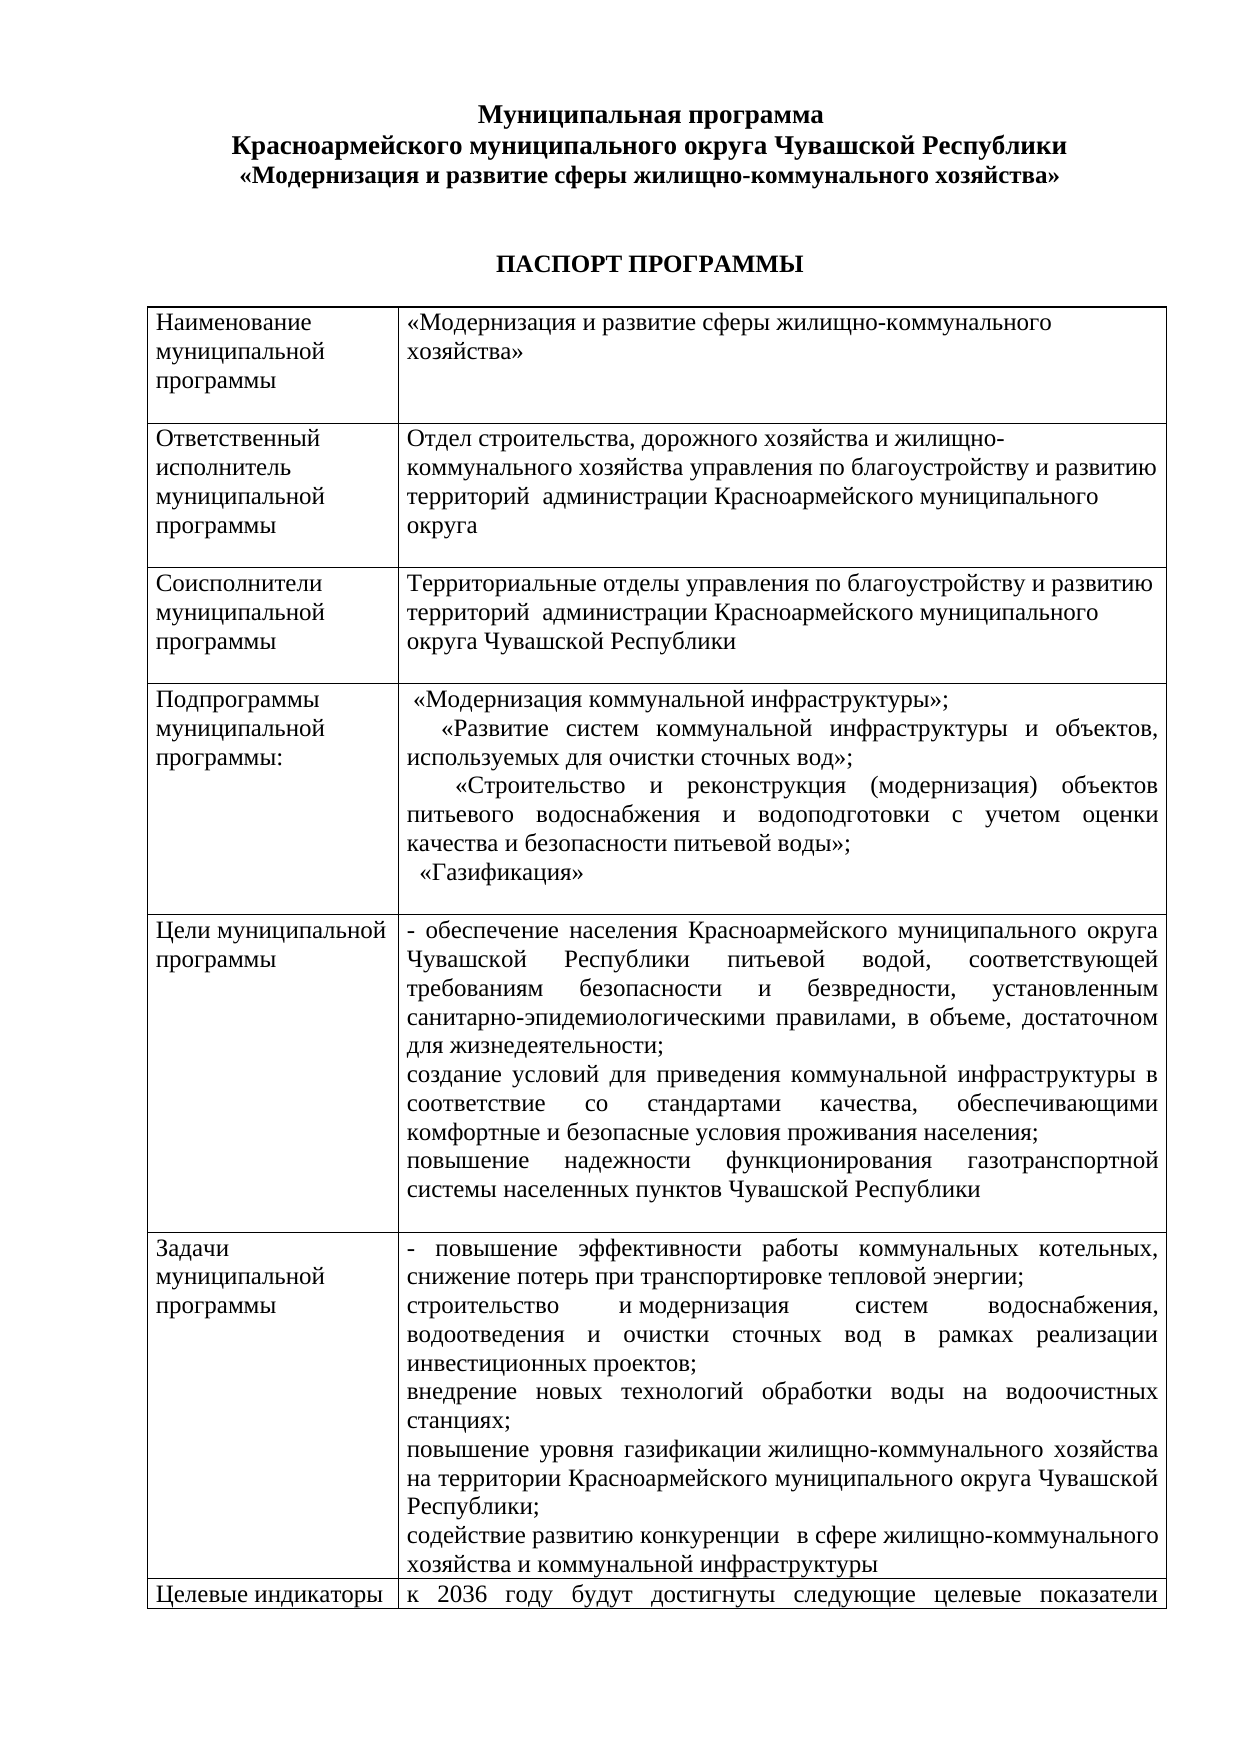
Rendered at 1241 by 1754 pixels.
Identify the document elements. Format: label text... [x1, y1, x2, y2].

table_cell Подпрограммы муниципальной программы: [148, 684, 398, 914]
table_cell - обеспечение населения Красноармейского муниципального округа Чувашской Республики питьевой водой, соответствующей требованиям безопасности и безвредности, установленным санитарно-эпидемиологическими правилами, в объеме, достаточном для жизнедеятельности; создание условий для приведения коммунальной инфраструктуры в соответствие со стандартами качества, обеспечивающими комфортные и безопасные условия проживания населения; повышение надежности функционирования газотранспортной системы населенных пунктов Чувашской Республики [399, 915, 1166, 1232]
table_cell Соисполнители муниципальной программы [148, 568, 398, 683]
table_cell «Модернизация коммунальной инфраструктуры»; «Развитие систем коммунальной инфраструктуры и объектов, используемых для очистки сточных вод»; «Строительство и реконструкция (модернизация) объектов питьевого водоснабжения и водоподготовки с учетом оценки качества и безопасности питьевой воды»; «Газификация» [399, 684, 1166, 914]
table_cell Цели муниципальной программы [148, 915, 398, 1232]
table_cell - повышение эффективности работы коммунальных котельных, снижение потерь при транспортировке тепловой энергии; строительство и модернизация систем водоснабжения, водоотведения и очистки сточных вод в рамках реализации инвестиционных проектов; внедрение новых технологий обработки воды на водоочистных станциях; повышение уровня газификации жилищно-коммунального хозяйства на территории Красноармейского муниципального округа Чувашской Республики; содействие развитию конкуренции в сфере жилищно-коммунального хозяйства и коммунальной инфраструктуры [399, 1233, 1166, 1578]
text ПАСПОРТ ПРОГРАММЫ [148, 249, 1152, 278]
table_cell Отдел строительства, дорожного хозяйства и жилищно-коммунального хозяйства управления по благоустройству и развитию территорий администрации Красноармейского муниципального округа [399, 424, 1166, 567]
table_cell Ответственный исполнитель муниципальной программы [148, 424, 398, 567]
table_header «Модернизация и развитие сферы жилищно-коммунального хозяйства» [399, 308, 1166, 422]
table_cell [399, 1579, 1166, 1607]
text Красноармейского муниципального округа Чувашской Республики «Модернизация и развитие сферы жилищно-коммунального хозяйства» [148, 129, 1152, 189]
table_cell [148, 1579, 398, 1607]
text Муниципальная программа [148, 98, 1152, 129]
table_cell Задачи муниципальной программы [148, 1233, 398, 1578]
table_header Наименование муниципальной программы [148, 308, 398, 422]
table_cell Территориальные отделы управления по благоустройству и развитию территорий администрации Красноармейского муниципального округа Чувашской Республики [399, 568, 1166, 683]
